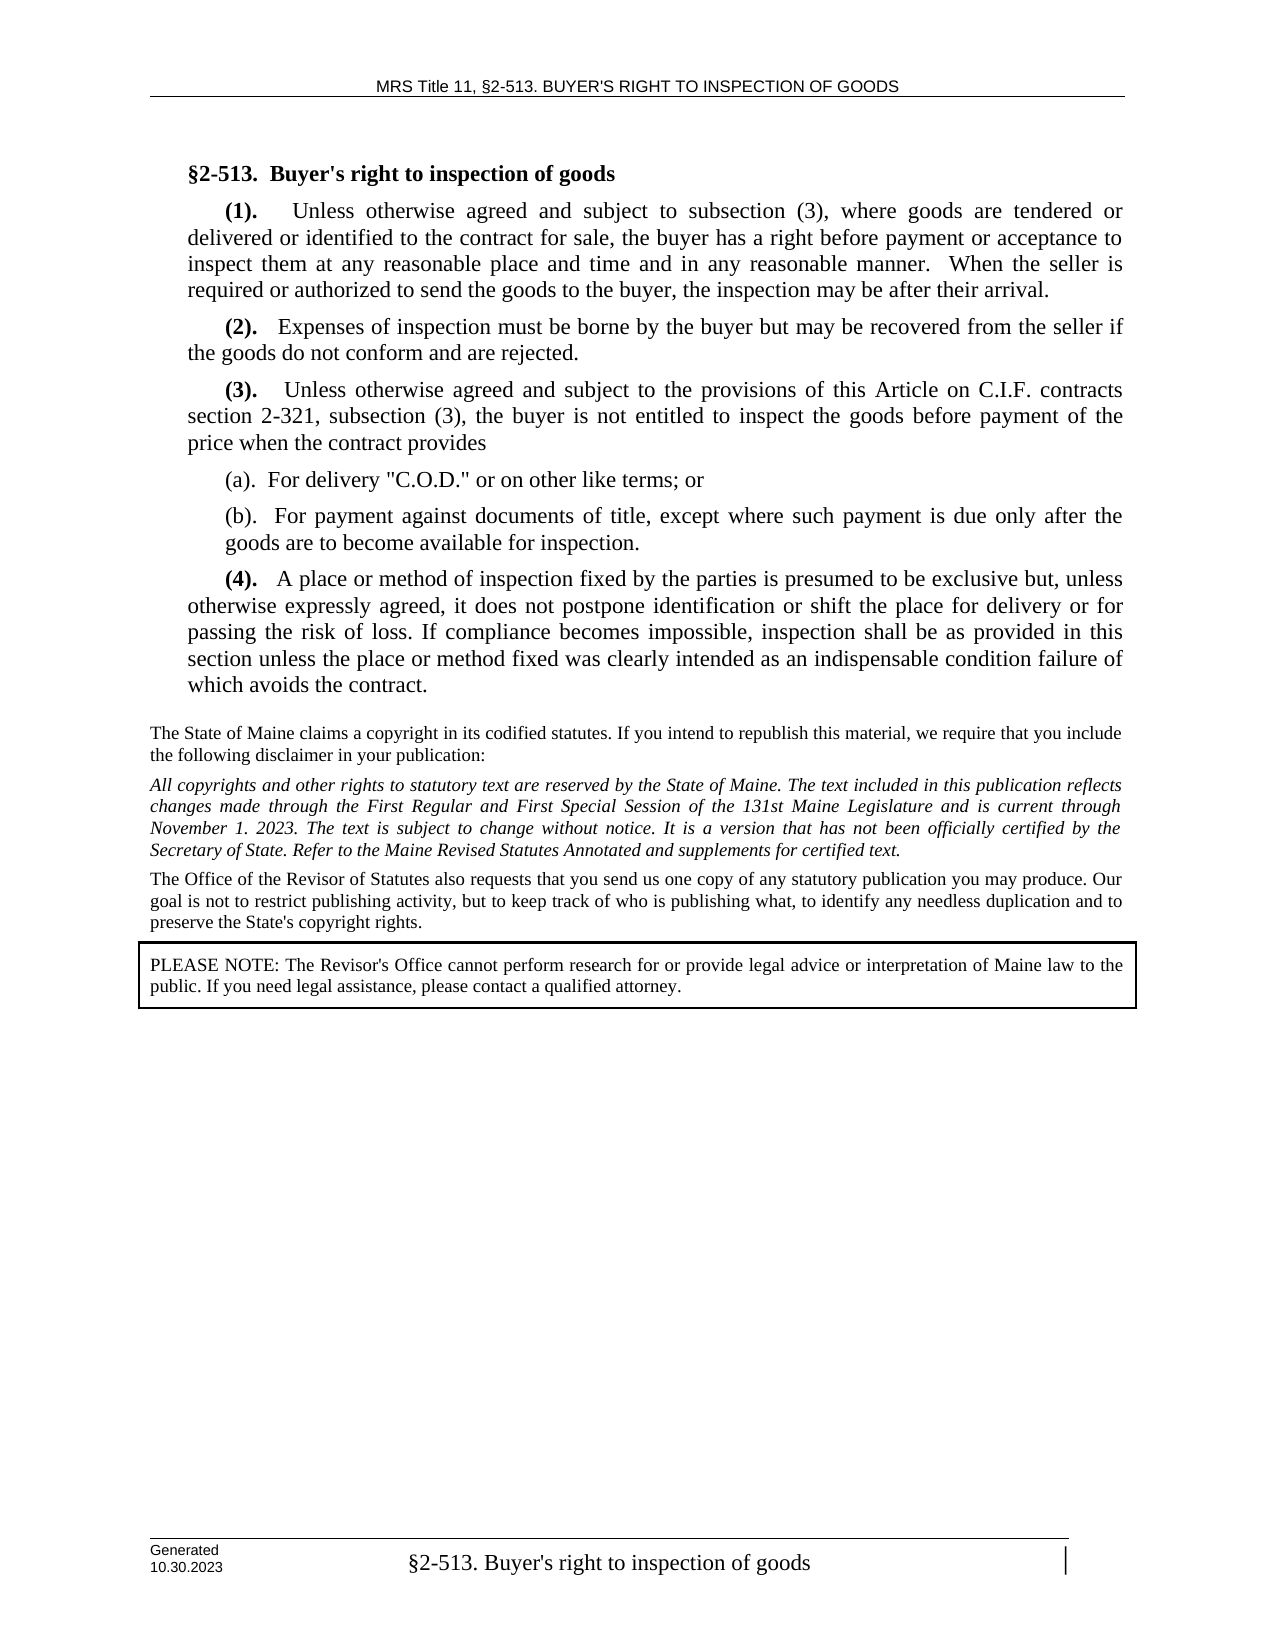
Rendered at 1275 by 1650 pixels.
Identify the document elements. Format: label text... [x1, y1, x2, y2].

text The State of Maine claims a copyright in its codified statutes. If you intend to republish this material, we require that you include the following disclaimer in your publication: [150, 722, 1125, 765]
text The Office of the Revisor of Statutes also requests that you send us one copy of any statutory publication you may produce. Our goal is not to restrict publishing activity, but to keep track of who is publishing what, to identify any needless duplication and to preserve the State's copyright rights. [150, 868, 1125, 933]
text (a). For delivery "C.O.D." or on other like terms; or [225, 466, 1125, 492]
text (2). Expenses of inspection must be borne by the buyer but may be recovered from the seller if the goods do not conform and are rejected. [187, 313, 1125, 366]
text (4). A place or method of inspection fixed by the parties is presumed to be exclusive but, unless otherwise expressly agreed, it does not postpone identification or shift the place for delivery or for passing the risk of loss. If compliance becomes impossible, inspection shall be as provided in this section unless the place or method fixed was clearly intended as an indispensable condition failure of which avoids the contract. [187, 566, 1125, 697]
text PLEASE NOTE: The Revisor's Office cannot perform research for or provide legal advice or interpretation of Maine law to the public. If you need legal assistance, please contact a qualified attorney. [140, 944, 1135, 1007]
text (b). For payment against documents of title, except where such payment is due only after the goods are to become available for inspection. [225, 502, 1125, 555]
text (1). Unless otherwise agreed and subject to subsection (3), where goods are tendered or delivered or identified to the contract for sale, the buyer has a right before payment or acceptance to inspect them at any reasonable place and time and in any reasonable manner. When the seller is required or authorized to send the goods to the buyer, the inspection may be after their arrival. [187, 197, 1125, 303]
text §2-513. Buyer's right to inspection of goods [187, 160, 1125, 187]
text All copyrights and other rights to statutory text are reserved by the State of Maine. The text included in this publication reflects changes made through the First Regular and First Special Session of the 131st Maine Legislature and is current through November 1. 2023 . The text is subject to change without notice. It is a version that has not been officially certified by the Secretary of State. Refer to the Maine Revised Statutes Annotated and supplements for certified text. [150, 774, 1125, 860]
text (3). Unless otherwise agreed and subject to the provisions of this Article on C.I.F. contracts section 2‑321, subsection (3), the buyer is not entitled to inspect the goods before payment of the price when the contract provides [187, 376, 1125, 455]
